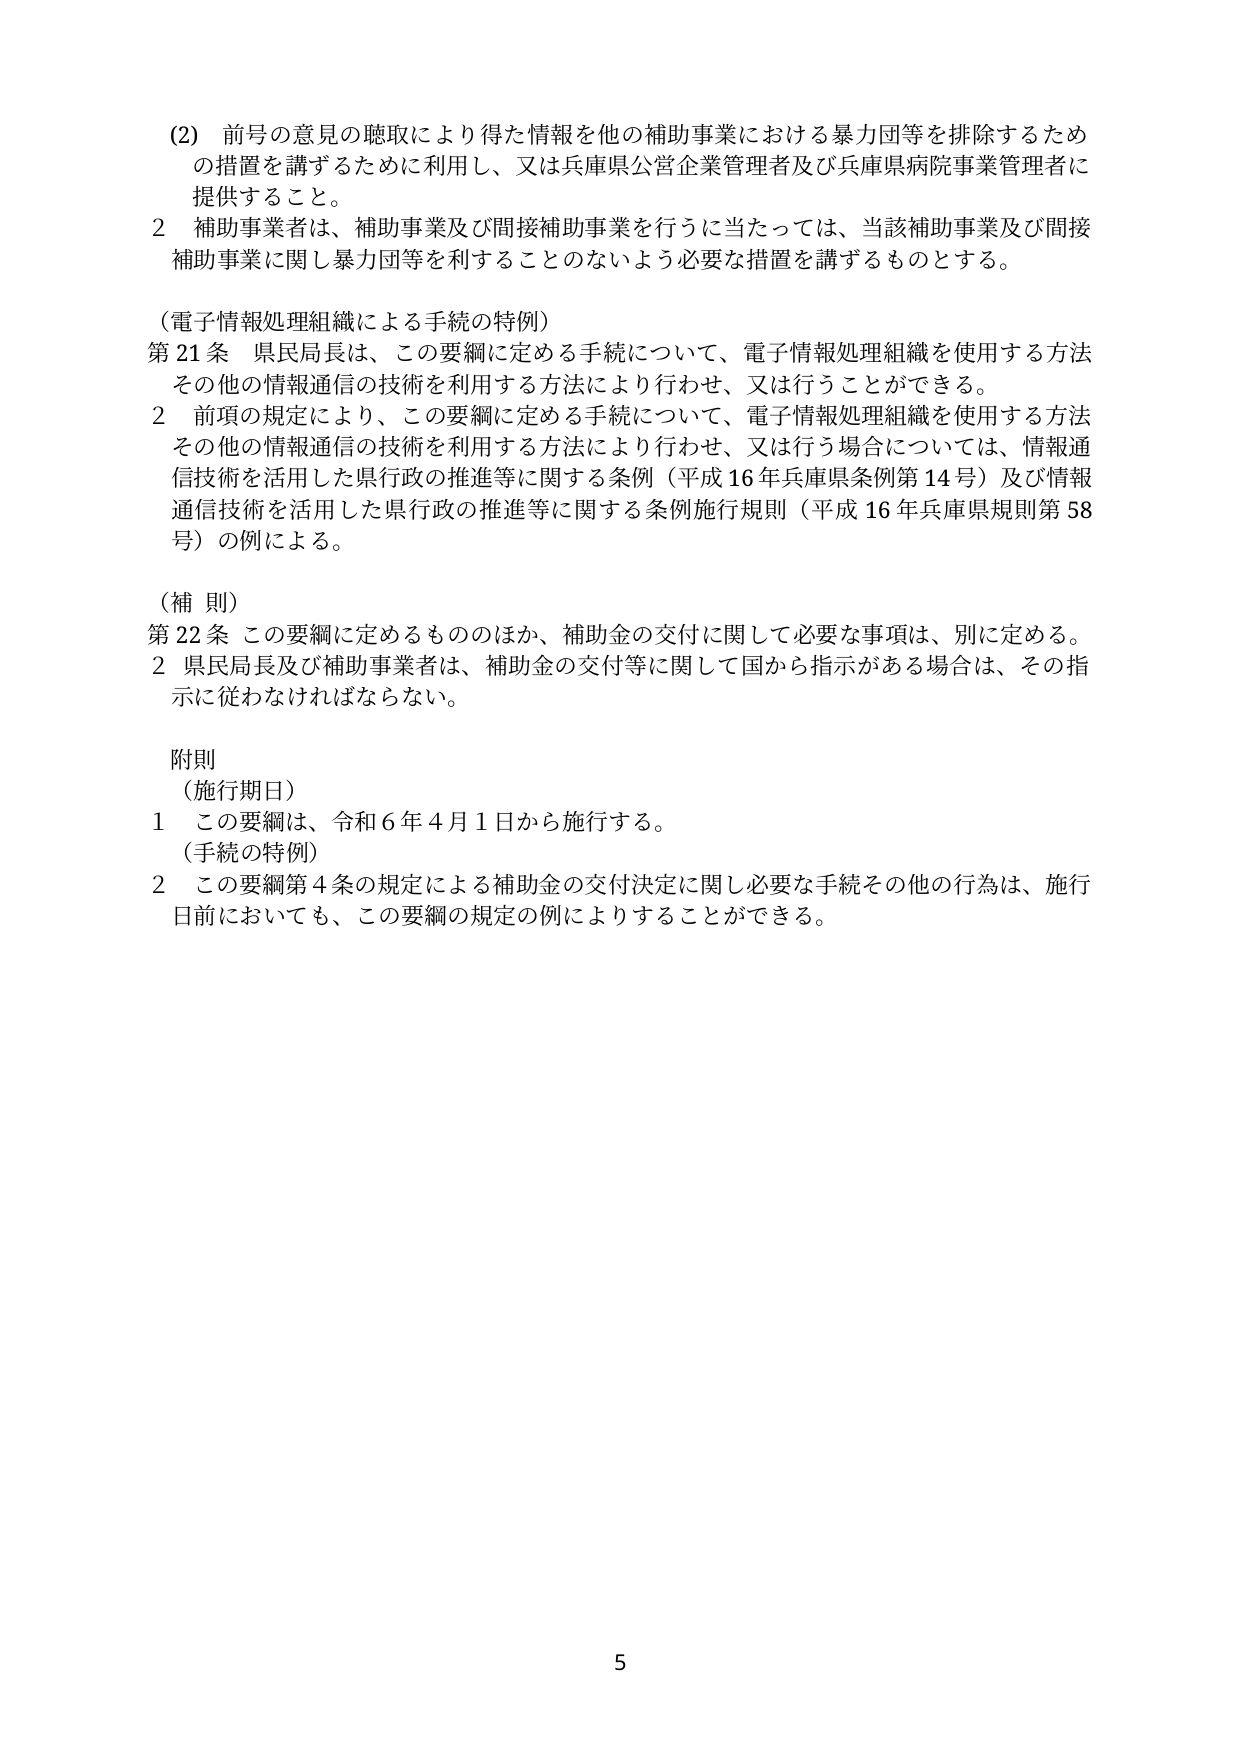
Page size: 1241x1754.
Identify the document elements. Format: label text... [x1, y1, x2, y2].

text １ この要綱は、令和６年４月１日から施行する。 [148, 806, 1092, 837]
text 第21条 県民局長は、この要綱に定める手続について、電子情報処理組織を使用する方法その他の情報通信の技術を利用する方法により行わせ、又は行うことができる。 [148, 337, 1092, 399]
text (2) 前号の意見の聴取により得た情報を他の補助事業における暴力団等を排除するための措置を講ずるために利用し、又は兵庫県公営企業管理者及び兵庫県病院事業管理者に提供すること。 [169, 118, 1092, 212]
text （電子情報処理組織による手続の特例） [148, 306, 1092, 337]
text ２ 前項の規定により、この要綱に定める手続について、電子情報処理組織を使用する方法その他の情報通信の技術を利用する方法により行わせ、又は行う場合については、情報通信技術を活用した県行政の推進等に関する条例（平成16年兵庫県条例第14号）及び情報通信技術を活用した県行政の推進等に関する条例施行規則（平成16年兵庫県規則第58号）の例による。 [148, 399, 1092, 556]
text 附則 [148, 743, 1092, 774]
text ２ この要綱第４条の規定による補助金の交付決定に関し必要な手続その他の行為は、施行日前においても、この要綱の規定の例によりすることができる。 [148, 868, 1092, 931]
text （施行期日） [148, 774, 1092, 806]
text ２ 補助事業者は、補助事業及び間接補助事業を行うに当たっては、当該補助事業及び間接補助事業に関し暴力団等を利することのないよう必要な措置を講ずるものとする。 [148, 212, 1092, 274]
text （手続の特例） [148, 837, 1092, 868]
text ２ 県民局長及び補助事業者は、補助金の交付等に関して国から指示がある場合は、その指示に従わなければならない。 [148, 649, 1092, 712]
text 第22条 この要綱に定めるもののほか、補助金の交付に関して必要な事項は、別に定める。 [148, 618, 1092, 649]
text （補 則） [148, 587, 1092, 618]
